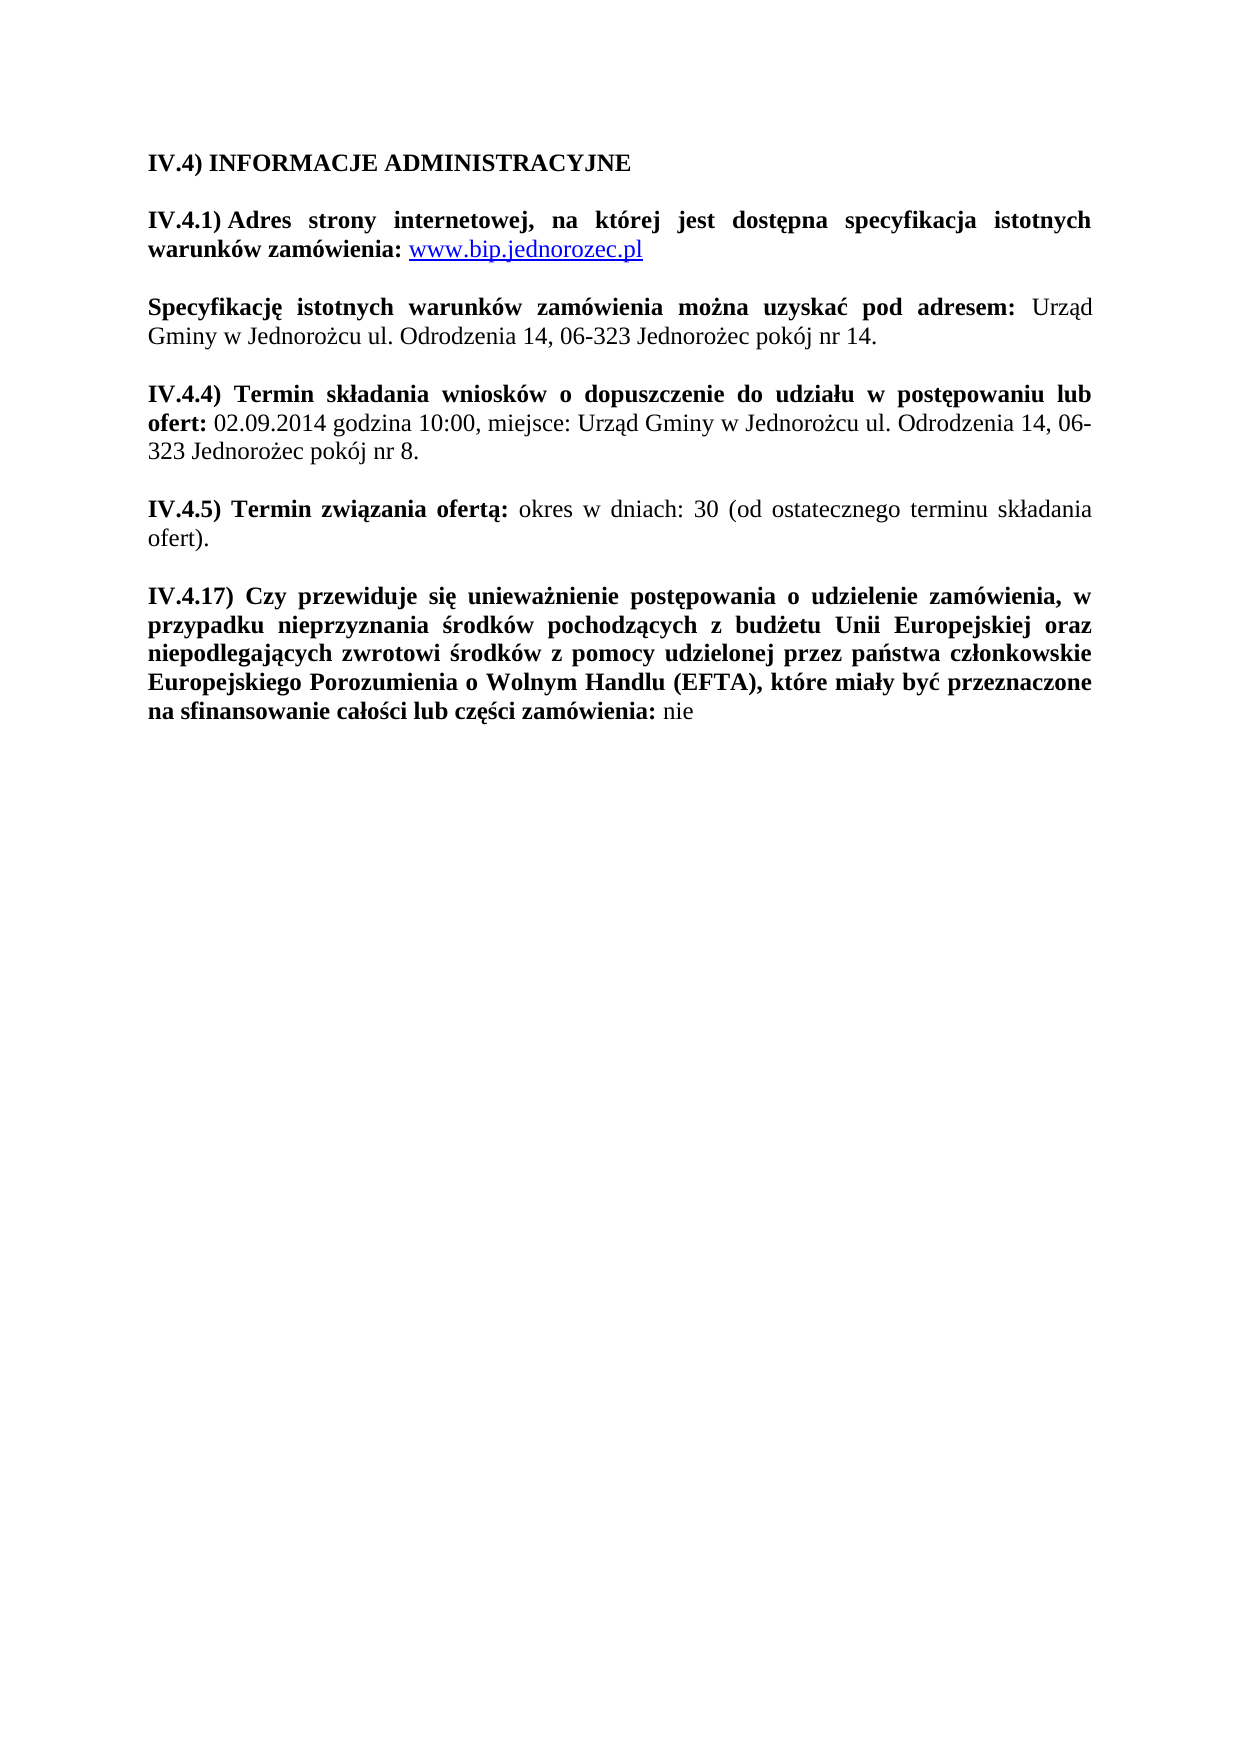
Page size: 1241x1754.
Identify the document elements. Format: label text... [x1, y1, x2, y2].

text IV.4.1) Adres strony internetowej, na której jest dostępna specyfikacja istotnych warunków zamówienia: www.bip.jednorozec.pl [148, 206, 1093, 263]
text Specyfikację istotnych warunków zamówienia można uzyskać pod adresem: Urząd Gminy w Jednorożcu ul. Odrodzenia 14, 06-323 Jednorożec pokój nr 14. [148, 292, 1093, 350]
text IV.4) INFORMACJE ADMINISTRACYJNE [148, 148, 1093, 176]
text IV.4.5) Termin związania ofertą: okres w dniach: 30 (od ostatecznego terminu składania ofert). [148, 494, 1093, 552]
text IV.4.17) Czy przewiduje się unieważnienie postępowania o udzielenie zamówienia, w przypadku nieprzyznania środków pochodzących z budżetu Unii Europejskiej oraz niepodlegających zwrotowi środków z pomocy udzielonej przez państwa członkowskie Europejskiego Porozumienia o Wolnym Handlu (EFTA), które miały być przeznaczone na sfinansowanie całości lub części zamówienia: nie [148, 581, 1093, 725]
text IV.4.4) Termin składania wniosków o dopuszczenie do udziału w postępowaniu lub ofert: 02.09.2014 godzina 10:00, miejsce: Urząd Gminy w Jednorożcu ul. Odrodzenia 14, 06-323 Jednorożec pokój nr 8. [148, 379, 1093, 465]
